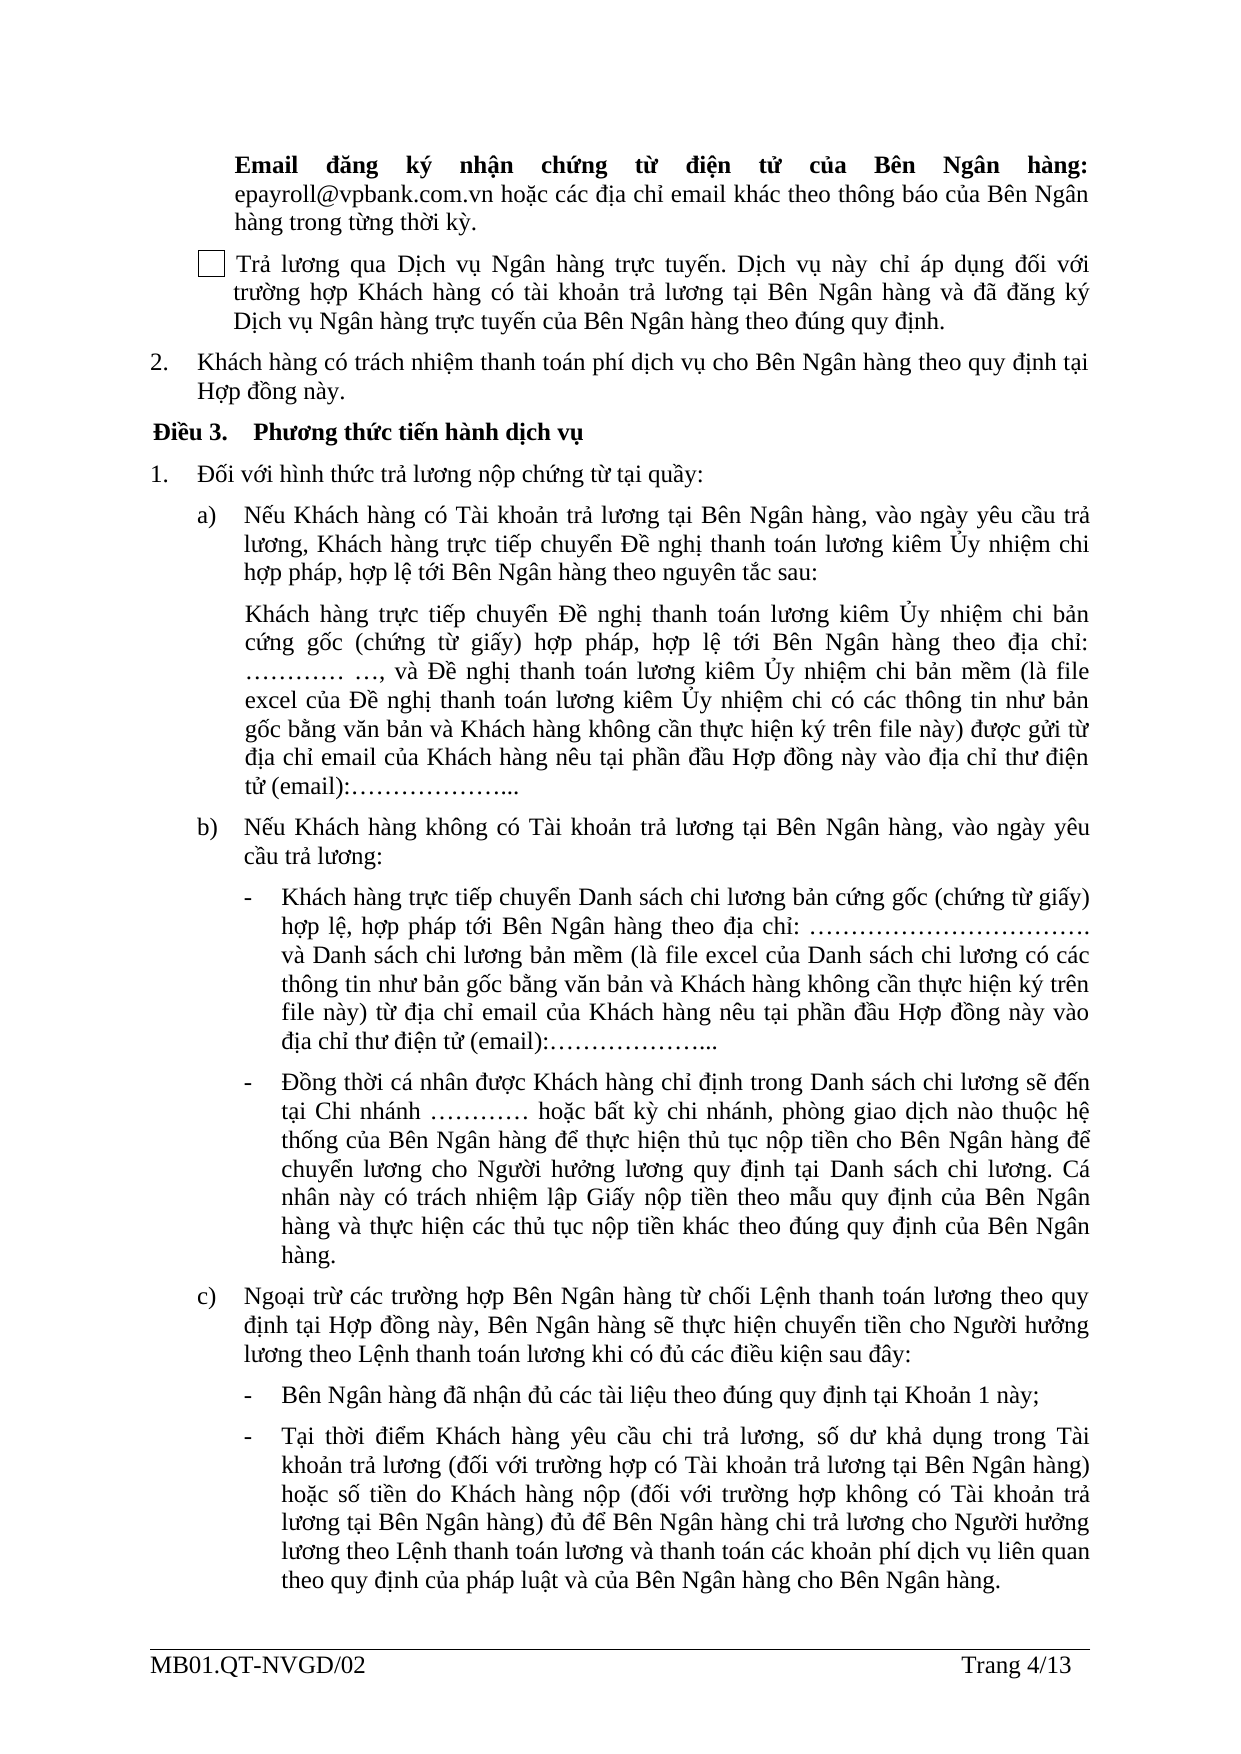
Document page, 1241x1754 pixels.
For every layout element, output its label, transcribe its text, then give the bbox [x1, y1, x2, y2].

text Khách hàng trực tiếp chuyển Đề nghị thanh toán lương kiêm Ủy nhiệm chi bản cứng gốc (chứng từ giấy) hợp pháp, hợp lệ tới Bên Ngân hàng theo địa chỉ:………… …, và Đề nghị thanh toán lương kiêm Ủy nhiệm chi bản mềm (là file excel của Đề nghị thanh toán lương kiêm Ủy nhiệm chi có các thông tin như bản gốc bằng văn bản và Khách hàng không cần thực hiện ký trên file này) được gửi từ địa chỉ email của Khách hàng nêu tại phần đầu Hợp đồng này vào địa chỉ thư điện tử (email):………………... [244, 599, 1090, 800]
list Ngoại trừ các trường hợp Bên Ngân hàng từ chối Lệnh thanh toán lương theo quy định tại Hợp đồng này, Bên Ngân hàng sẽ thực hiện chuyển tiền cho Người hưởng lương theo Lệnh thanh toán lương khi có đủ các điều kiện sau đây: [197, 1281, 1090, 1367]
list Đối với hình thức trả lương nộp chứng từ tại quầy: [150, 459, 1090, 487]
list Phương thức tiến hành dịch vụ [153, 417, 1090, 446]
list Khách hàng trực tiếp chuyển Danh sách chi lương bản cứng gốc (chứng từ giấy) hợp lệ, hợp pháp tới Bên Ngân hàng theo địa chỉ: ……………………………. và Danh sách chi lương bản mềm (là file excel của Danh sách chi lương có các thông tin như bản gốc bằng văn bản và Khách hàng không cần thực hiện ký trên file này) từ địa chỉ email của Khách hàng nêu tại phần đầu Hợp đồng này vào địa chỉ thư điện tử (email):………………... [244, 882, 1090, 1055]
list Tại thời điểm Khách hàng yêu cầu chi trả lương, số dư khả dụng trong Tài khoản trả lương (đối với trường hợp có Tài khoản trả lương tại Bên Ngân hàng) hoặc số tiền do Khách hàng nộp (đối với trường hợp không có Tài khoản trả lương tại Bên Ngân hàng) đủ để Bên Ngân hàng chi trả lương cho Người hưởng lương theo Lệnh thanh toán lương và thanh toán các khoản phí dịch vụ liên quan theo quy định của pháp luật và của Bên Ngân hàng cho Bên Ngân hàng. [244, 1421, 1090, 1594]
list Đồng thời cá nhân được Khách hàng chỉ định trong Danh sách chi lương sẽ đến tại Chi nhánh ………… hoặc bất kỳ chi nhánh, phòng giao dịch nào thuộc hệ thống của Bên Ngân hàng để thực hiện thủ tục nộp tiền cho Bên Ngân hàng để chuyển lương cho Người hưởng lương quy định tại Danh sách chi lương. Cá nhân này có trách nhiệm lập Giấy nộp tiền theo mẫu quy định của Bên Ngân hàng và thực hiện các thủ tục nộp tiền khác theo đúng quy định của Bên Ngân hàng. [244, 1067, 1090, 1269]
list Khách hàng có trách nhiệm thanh toán phí dịch vụ cho Bên Ngân hàng theo quy định tại Hợp đồng này. [150, 347, 1090, 405]
list Nếu Khách hàng không có Tài khoản trả lương tại Bên Ngân hàng, vào ngày yêu cầu trả lương: [197, 812, 1090, 870]
list Trả lương qua Dịch vụ Ngân hàng trực tuyến. Dịch vụ này chỉ áp dụng đối với trường hợp Khách hàng có tài khoản trả lương tại Bên Ngân hàng và đã đăng ký Dịch vụ Ngân hàng trực tuyến của Bên Ngân hàng theo đúng quy định. [197, 249, 1090, 335]
list Nếu Khách hàng có Tài khoản trả lương tại Bên Ngân hàng, vào ngày yêu cầu trả lương, Khách hàng trực tiếp chuyển Đề nghị thanh toán lương kiêm Ủy nhiệm chi hợp pháp, hợp lệ tới Bên Ngân hàng theo nguyên tắc sau: [197, 500, 1090, 586]
list Bên Ngân hàng đã nhận đủ các tài liệu theo đúng quy định tại Khoản 1 này; [244, 1380, 1090, 1409]
list Email đăng ký nhận chứng từ điện tử của Bên Ngân hàng: epayroll@vpbank.com.vn hoặc các địa chỉ email khác theo thông báo của Bên Ngân hàng trong từng thời kỳ. [234, 150, 1090, 236]
